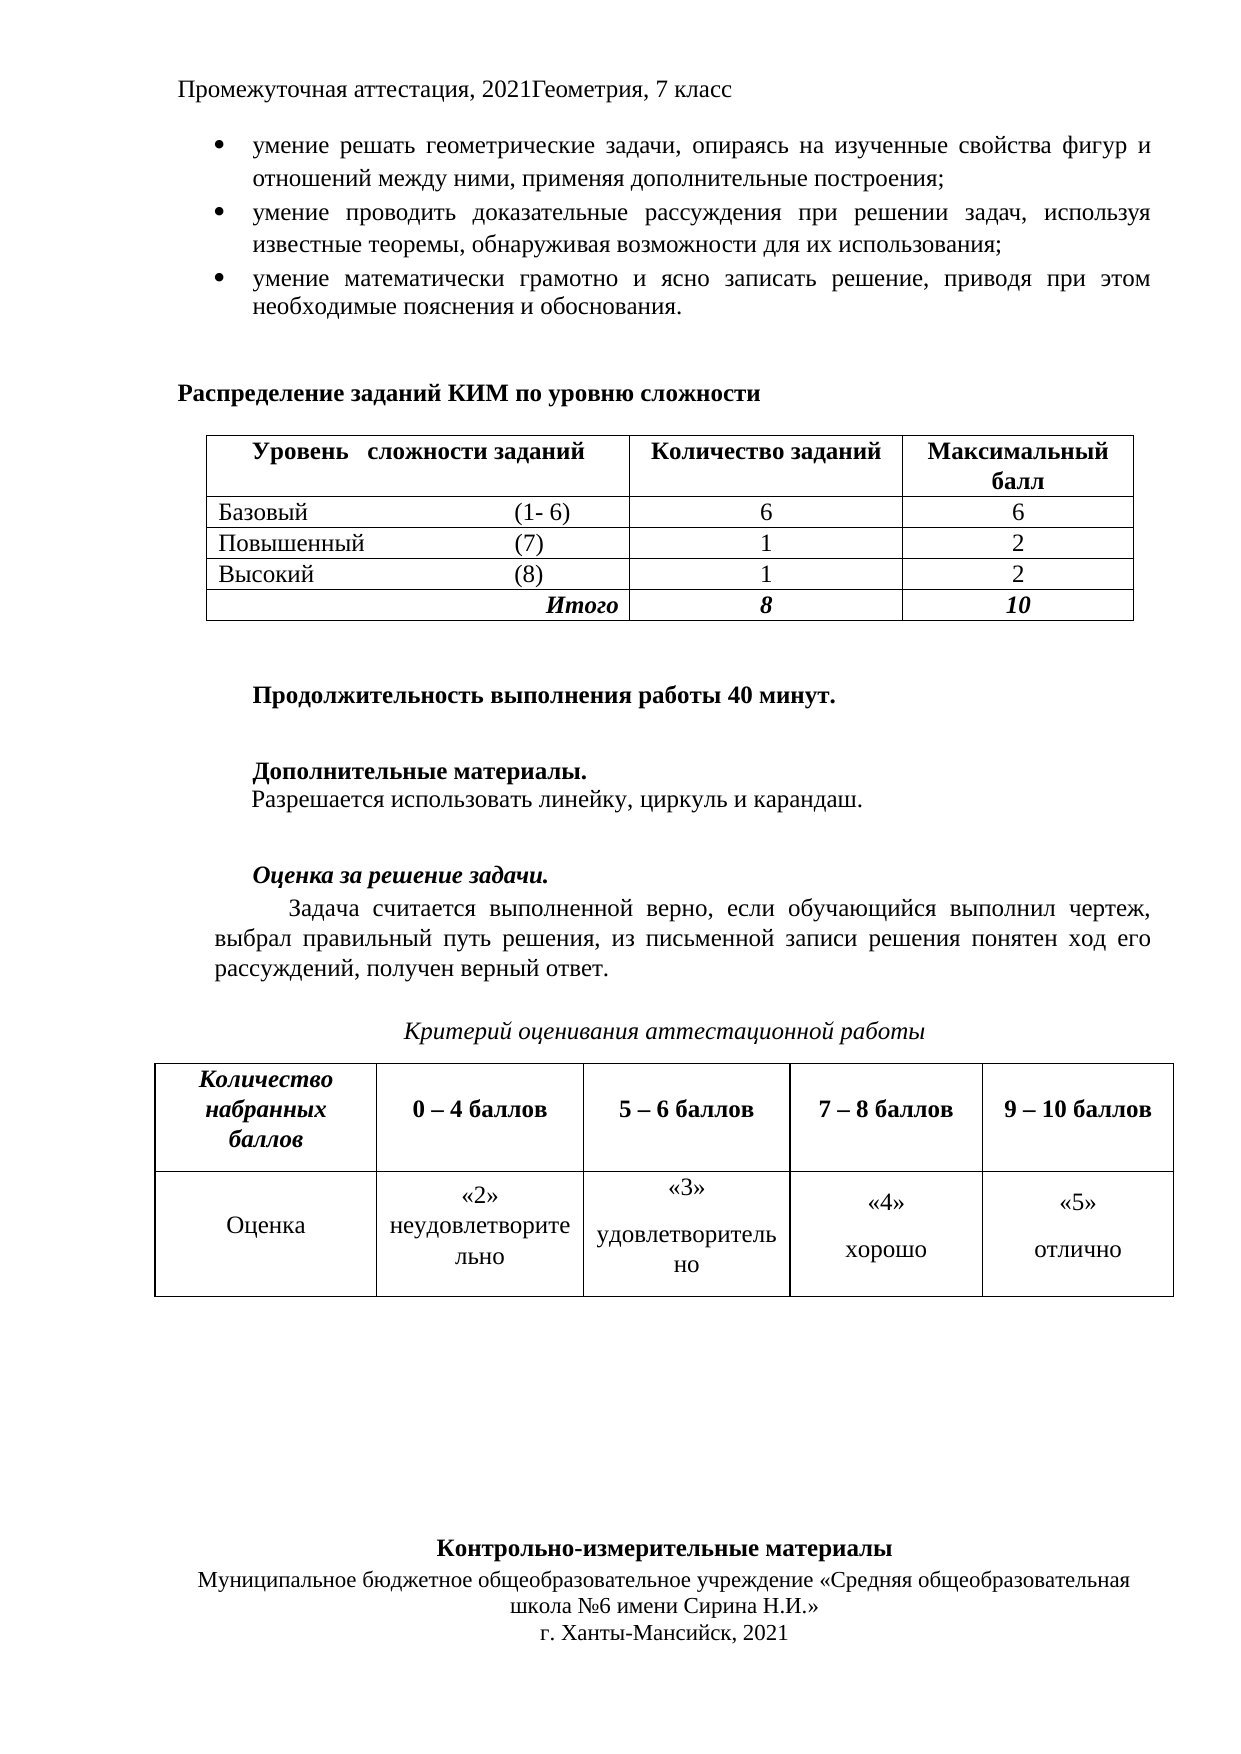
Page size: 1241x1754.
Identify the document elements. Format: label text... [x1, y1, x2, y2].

table_cell 6 [903, 497, 1133, 527]
table_cell 1 [630, 559, 902, 589]
list Дополнительные материалы. [252, 756, 1152, 784]
table_cell «3» удовлетворительно [584, 1172, 789, 1296]
table_cell 2 [903, 528, 1133, 558]
table_header 9 – 10 баллов [983, 1064, 1173, 1171]
table_header Максимальный балл [903, 436, 1133, 496]
table_cell Базовый (1- 6) [207, 497, 629, 527]
table_cell Повышенный (7) [207, 528, 629, 558]
table_header 0 – 4 баллов [377, 1064, 583, 1171]
table_header Количество заданий [630, 436, 902, 496]
list умение проводить доказательные рассуждения при решении задач, используя известные теоремы, обнаруживая возможности для их использования; [215, 197, 1152, 258]
text Распределение заданий КИМ по уровню сложности [177, 378, 1152, 406]
table_header Количество набранных баллов [156, 1064, 376, 1171]
table_cell 2 [903, 559, 1133, 589]
table_cell 1 [630, 528, 902, 558]
text Задача считается выполненной верно, если обучающийся выполнил чертеж, выбрал правильный путь решения, из письменной записи решения понятен ход его рассуждений, получен верный ответ. [214, 893, 1152, 982]
table_cell 10 [903, 590, 1133, 620]
table_cell «2» неудовлетворительно [377, 1172, 583, 1296]
table_header 7 – 8 баллов [791, 1064, 982, 1171]
table_cell Высокий (8) [207, 559, 629, 589]
text Оценка за решение задачи. [252, 860, 1152, 889]
text Критерий оценивания аттестационной работы [177, 1016, 1152, 1045]
table_cell Итого [207, 590, 629, 620]
table_cell 8 [630, 590, 902, 620]
list умение математически грамотно и ясно записать решение, приводя при этом необходимые пояснения и обоснования. [215, 263, 1152, 320]
table_header 5 – 6 баллов [584, 1064, 789, 1171]
table_cell 6 [630, 497, 902, 527]
table_header Уровень сложности заданий [207, 436, 629, 496]
list Продолжительность выполнения работы 40 минут. [252, 680, 1152, 709]
text Разрешается использовать линейку, циркуль и карандаш. [177, 784, 1152, 813]
text Контрольно-измерительные материалы [177, 1533, 1152, 1562]
table_cell «4» хорошо [791, 1172, 982, 1296]
table_cell Оценка [156, 1172, 376, 1296]
table_cell «5» отлично [983, 1172, 1173, 1296]
list умение решать геометрические задачи, опираясь на изученные свойства фигур и отношений между ними, применяя дополнительные построения; [215, 131, 1152, 192]
